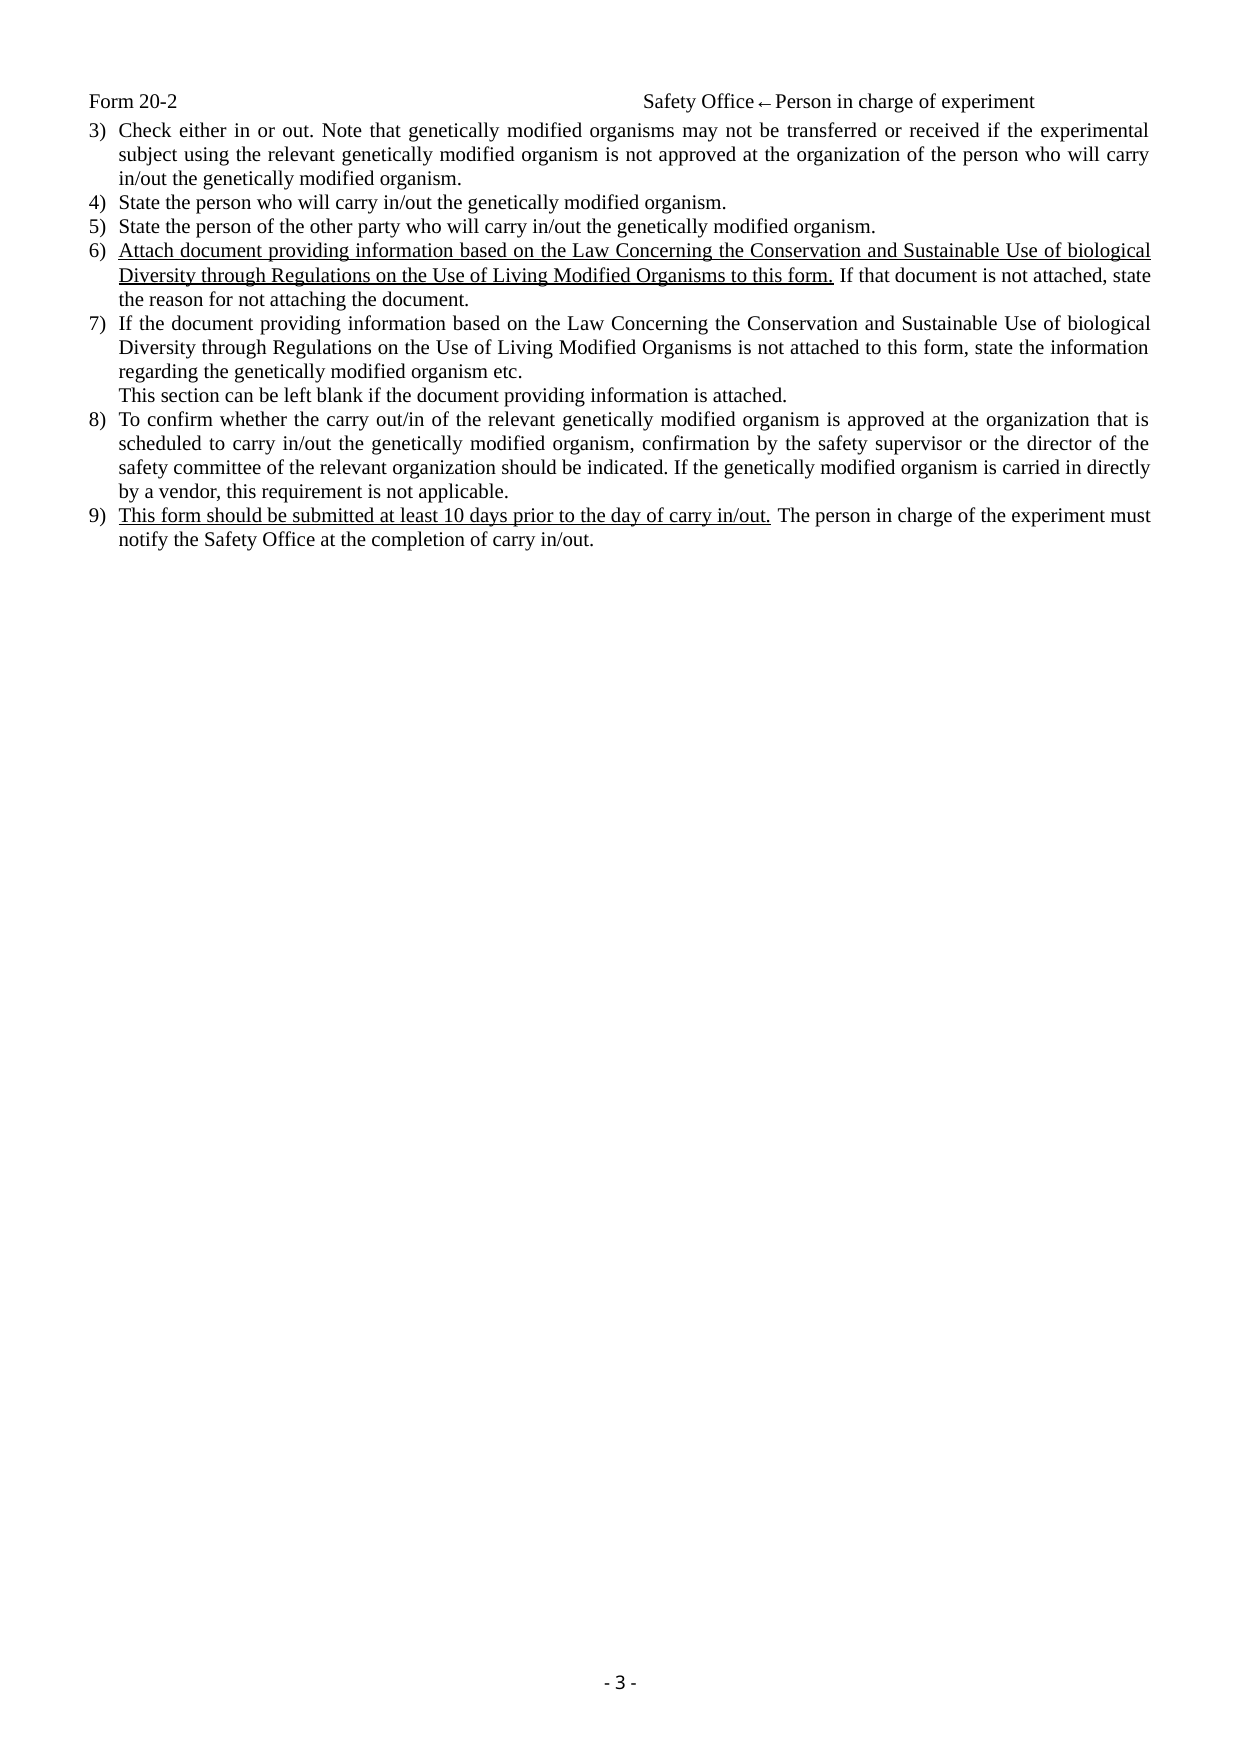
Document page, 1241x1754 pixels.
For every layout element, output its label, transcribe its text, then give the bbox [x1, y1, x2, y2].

text 3) Check either in or out. Note that genetically modified organisms may not be transferred or received if the experimental subject using the relevant genetically modified organism is not approved at the organization of the person who will carry in/out the genetically modified organism. [89, 118, 1152, 190]
text 9) This form should be submitted at least 10 days prior to the day of carry in/out. The person in charge of the experiment must notify the Safety Office at the completion of carry in/out. [89, 503, 1152, 551]
text 5) State the person of the other party who will carry in/out the genetically modified organism. [89, 214, 1152, 238]
text This section can be left blank if the document providing information is attached. [118, 383, 1152, 407]
text 4) State the person who will carry in/out the genetically modified organism. [89, 190, 1152, 214]
text 8) To confirm whether the carry out/in of the relevant genetically modified organism is approved at the organization that is scheduled to carry in/out the genetically modified organism, confirmation by the safety supervisor or the director of the safety committee of the relevant organization should be indicated. If the genetically modified organism is carried in directly by a vendor, this requirement is not applicable. [89, 407, 1152, 503]
text 6) Attach document providing information based on the Law Concerning the Conservation and Sustainable Use of biological Diversity through Regulations on the Use of Living Modified Organisms to this form. If that document is not attached, state the reason for not attaching the document. [89, 238, 1152, 311]
text 7) If the document providing information based on the Law Concerning the Conservation and Sustainable Use of biological Diversity through Regulations on the Use of Living Modified Organisms is not attached to this form, state the information regarding the genetically modified organism etc. [89, 311, 1152, 383]
